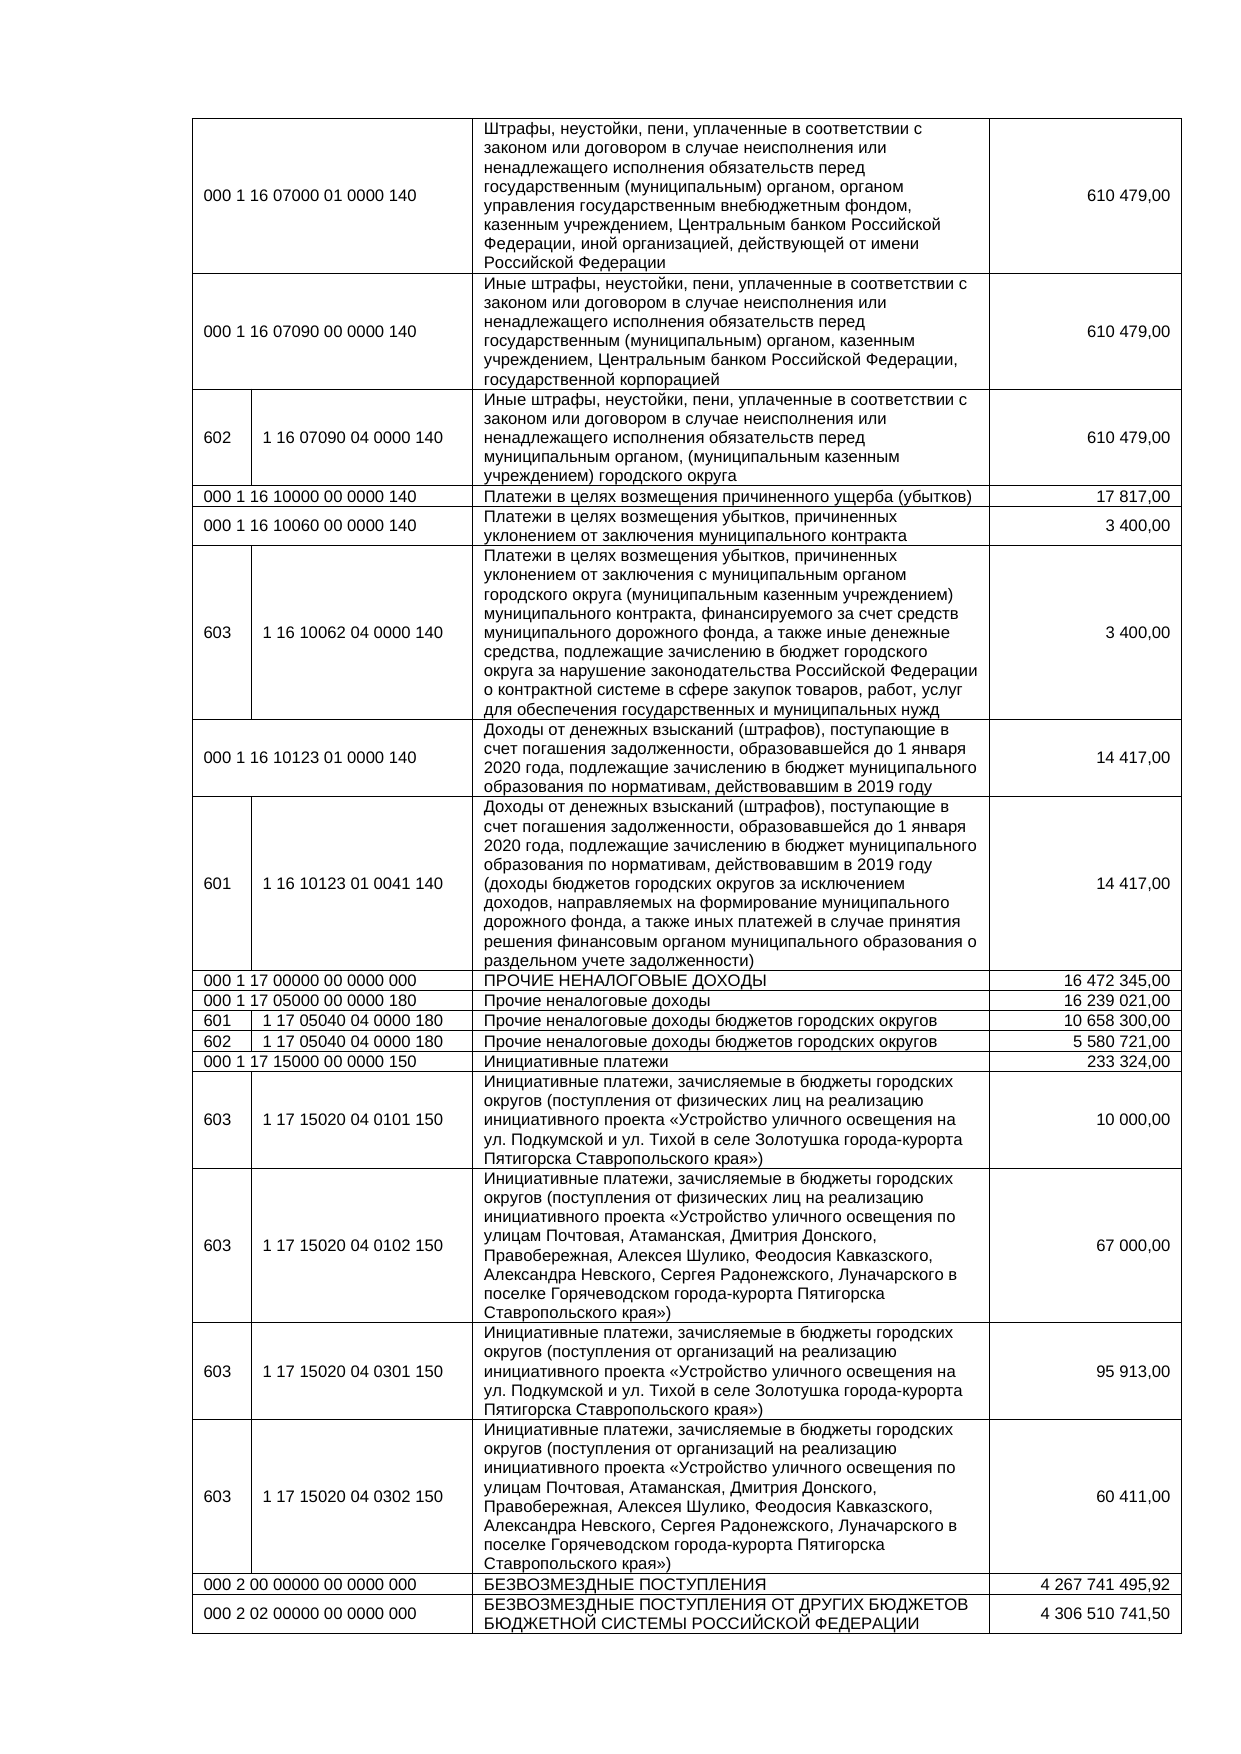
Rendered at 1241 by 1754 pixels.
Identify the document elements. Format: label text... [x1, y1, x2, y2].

table_cell Прочие неналоговые доходы бюджетов городских округов [473, 1031, 989, 1051]
table_cell 000 1 17 15000 00 0000 150 [193, 1052, 472, 1071]
table_cell 14 417,00 [990, 797, 1181, 970]
table_cell БЕЗВОЗМЕЗДНЫЕ ПОСТУПЛЕНИЯ ОТ ДРУГИХ БЮДЖЕТОВ БЮДЖЕТНОЙ СИСТЕМЫ РОССИЙСКОЙ ФЕДЕРАЦИИ [473, 1595, 989, 1633]
table_cell 67 000,00 [990, 1169, 1181, 1322]
table_cell 610 479,00 [990, 274, 1181, 388]
table_cell 17 817,00 [990, 486, 1181, 506]
table_cell 000 1 17 00000 00 0000 000 [193, 971, 472, 990]
table_cell 000 1 17 05000 00 0000 180 [193, 991, 472, 1010]
table_cell Доходы от денежных взысканий (штрафов), поступающие в счет погашения задолженности, образовавшейся до 1 января 2020 года, подлежащие зачислению в бюджет муниципального образования по нормативам, действовавшим в 2019 году [473, 720, 989, 796]
table_cell Платежи в целях возмещения убытков, причиненных уклонением от заключения с муниципальным органом городского округа (муниципальным казенным учреждением) муниципального контракта, финансируемого за счет средств муниципального дорожного фонда, а также иные денежные средства, подлежащие зачислению в бюджет городского округа за нарушение законодательства Российской Федерации о контрактной системе в сфере закупок товаров, работ, услуг для обеспечения государственных и муниципальных нужд [473, 546, 989, 718]
table_cell 000 2 02 00000 00 0000 000 [193, 1595, 472, 1633]
table_cell 000 1 16 10000 00 0000 140 [193, 486, 472, 506]
table_cell Платежи в целях возмещения причиненного ущерба (убытков) [473, 486, 989, 506]
table_cell Доходы от денежных взысканий (штрафов), поступающие в счет погашения задолженности, образовавшейся до 1 января 2020 года, подлежащие зачислению в бюджет муниципального образования по нормативам, действовавшим в 2019 году (доходы бюджетов городских округов за исключением доходов, направляемых на формирование муниципального дорожного фонда, а также иных платежей в случае принятия решения финансовым органом муниципального образования о раздельном учете задолженности) [473, 797, 989, 970]
table_cell 610 479,00 [990, 119, 1181, 272]
table_cell 1 17 15020 04 0102 150 [252, 1169, 472, 1322]
table_cell 000 2 00 00000 00 0000 000 [193, 1574, 472, 1593]
table_cell 1 17 15020 04 0101 150 [252, 1072, 472, 1168]
table_cell 3 400,00 [990, 546, 1181, 718]
table_cell 4 267 741 495,92 [990, 1574, 1181, 1593]
table_cell 1 17 05040 04 0000 180 [252, 1011, 472, 1030]
table_cell 000 1 16 07090 00 0000 140 [193, 274, 472, 388]
table_cell 233 324,00 [990, 1052, 1181, 1071]
table_cell 000 1 16 10123 01 0000 140 [193, 720, 472, 796]
table_cell 603 [193, 1323, 251, 1419]
table_cell Прочие неналоговые доходы бюджетов городских округов [473, 1011, 989, 1030]
table_cell Иные штрафы, неустойки, пени, уплаченные в соответствии с законом или договором в случае неисполнения или ненадлежащего исполнения обязательств перед муниципальным органом, (муниципальным казенным учреждением) городского округа [473, 390, 989, 485]
table_cell 610 479,00 [990, 390, 1181, 485]
table_cell 4 306 510 741,50 [990, 1595, 1181, 1633]
table_cell Инициативные платежи, зачисляемые в бюджеты городских округов (поступления от организаций на реализацию инициативного проекта «Устройство уличного освещения по улицам Почтовая, Атаманская, Дмитрия Донского, Правобережная, Алексея Шулико, Феодосия Кавказского, Александра Невского, Сергея Радонежского, Луначарского в поселке Горячеводском города-курорта Пятигорска Ставропольского края») [473, 1420, 989, 1573]
table_cell 5 580 721,00 [990, 1031, 1181, 1051]
table_cell Платежи в целях возмещения убытков, причиненных уклонением от заключения муниципального контракта [473, 507, 989, 545]
table_cell 1 17 15020 04 0302 150 [252, 1420, 472, 1573]
table_cell 601 [193, 797, 251, 970]
table_cell Инициативные платежи, зачисляемые в бюджеты городских округов (поступления от физических лиц на реализацию инициативного проекта «Устройство уличного освещения на ул. Подкумской и ул. Тихой в селе Золотушка города-курорта Пятигорска Ставропольского края») [473, 1072, 989, 1168]
table_cell 14 417,00 [990, 720, 1181, 796]
table_cell 1 16 07090 04 0000 140 [252, 390, 472, 485]
table_cell Штрафы, неустойки, пени, уплаченные в соответствии с законом или договором в случае неисполнения или ненадлежащего исполнения обязательств перед государственным (муниципальным) органом, органом управления государственным внебюджетным фондом, казенным учреждением, Центральным банком Российской Федерации, иной организацией, действующей от имени Российской Федерации [473, 119, 989, 272]
table_cell Инициативные платежи [473, 1052, 989, 1071]
table_cell 10 000,00 [990, 1072, 1181, 1168]
table_cell 1 16 10062 04 0000 140 [252, 546, 472, 718]
table_cell Иные штрафы, неустойки, пени, уплаченные в соответствии с законом или договором в случае неисполнения или ненадлежащего исполнения обязательств перед государственным (муниципальным) органом, казенным учреждением, Центральным банком Российской Федерации, государственной корпорацией [473, 274, 989, 388]
table_cell 603 [193, 1169, 251, 1322]
table_cell Инициативные платежи, зачисляемые в бюджеты городских округов (поступления от организаций на реализацию инициативного проекта «Устройство уличного освещения на ул. Подкумской и ул. Тихой в селе Золотушка города-курорта Пятигорска Ставропольского края») [473, 1323, 989, 1419]
table_cell Прочие неналоговые доходы [473, 991, 989, 1010]
table_cell 603 [193, 1072, 251, 1168]
table_cell 603 [193, 546, 251, 718]
table_cell 000 1 16 10060 00 0000 140 [193, 507, 472, 545]
table_cell 10 658 300,00 [990, 1011, 1181, 1030]
table_cell 95 913,00 [990, 1323, 1181, 1419]
table_cell 16 239 021,00 [990, 991, 1181, 1010]
table_cell 601 [193, 1011, 251, 1030]
table_cell 16 472 345,00 [990, 971, 1181, 990]
table_cell 000 1 16 07000 01 0000 140 [193, 119, 472, 272]
table_cell 1 16 10123 01 0041 140 [252, 797, 472, 970]
table_cell 603 [193, 1420, 251, 1573]
table_cell 602 [193, 390, 251, 485]
table_cell БЕЗВОЗМЕЗДНЫЕ ПОСТУПЛЕНИЯ [473, 1574, 989, 1593]
table_cell 60 411,00 [990, 1420, 1181, 1573]
table_cell ПРОЧИЕ НЕНАЛОГОВЫЕ ДОХОДЫ [473, 971, 989, 990]
table_cell 1 17 15020 04 0301 150 [252, 1323, 472, 1419]
table_cell Инициативные платежи, зачисляемые в бюджеты городских округов (поступления от физических лиц на реализацию инициативного проекта «Устройство уличного освещения по улицам Почтовая, Атаманская, Дмитрия Донского, Правобережная, Алексея Шулико, Феодосия Кавказского, Александра Невского, Сергея Радонежского, Луначарского в поселке Горячеводском города-курорта Пятигорска Ставропольского края») [473, 1169, 989, 1322]
table_cell 602 [193, 1031, 251, 1051]
table_cell 3 400,00 [990, 507, 1181, 545]
table_cell 1 17 05040 04 0000 180 [252, 1031, 472, 1051]
